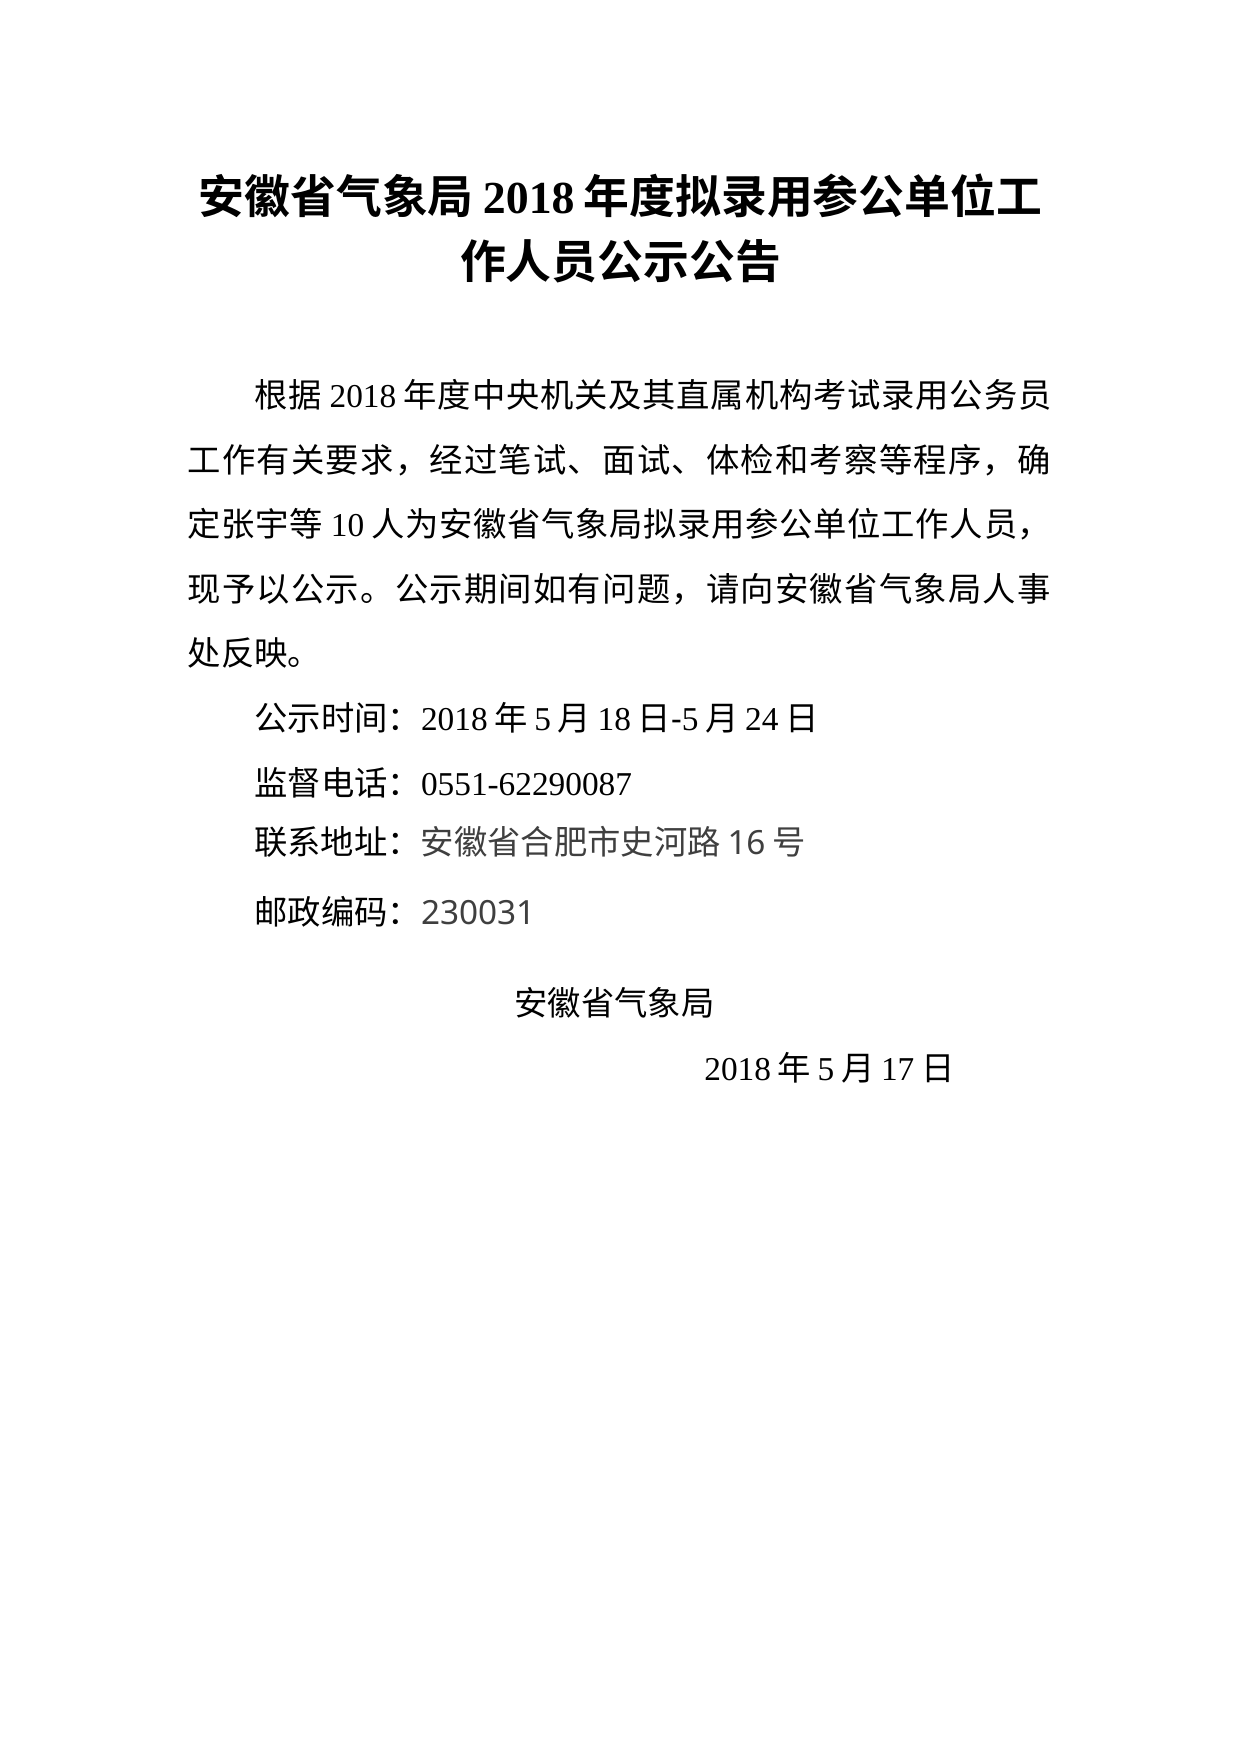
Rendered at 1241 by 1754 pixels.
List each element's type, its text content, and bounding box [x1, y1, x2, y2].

text 安徽省气象局 [187, 964, 1053, 1029]
text 安徽省气象局2018年度拟录用参公单位工作人员公示公告 [187, 162, 1053, 291]
text 联系地址：安徽省合肥市史河路16号 [254, 808, 1053, 873]
text 邮政编码：230031 [187, 873, 1053, 937]
text 监督电话：0551-62290087 [187, 743, 1053, 808]
text 公示时间：2018年5月18日-5月24日 [187, 679, 1053, 743]
text 根据2018年度中央机关及其直属机构考试录用公务员工作有关要求，经过笔试、面试、体检和考察等程序，确定张宇等10人为安徽省气象局拟录用参公单位工作人员，现予以公示。公示期间如有问题，请向安徽省气象局人事处反映。 [187, 356, 1053, 679]
text 2018年5月17日 [187, 1029, 1053, 1093]
